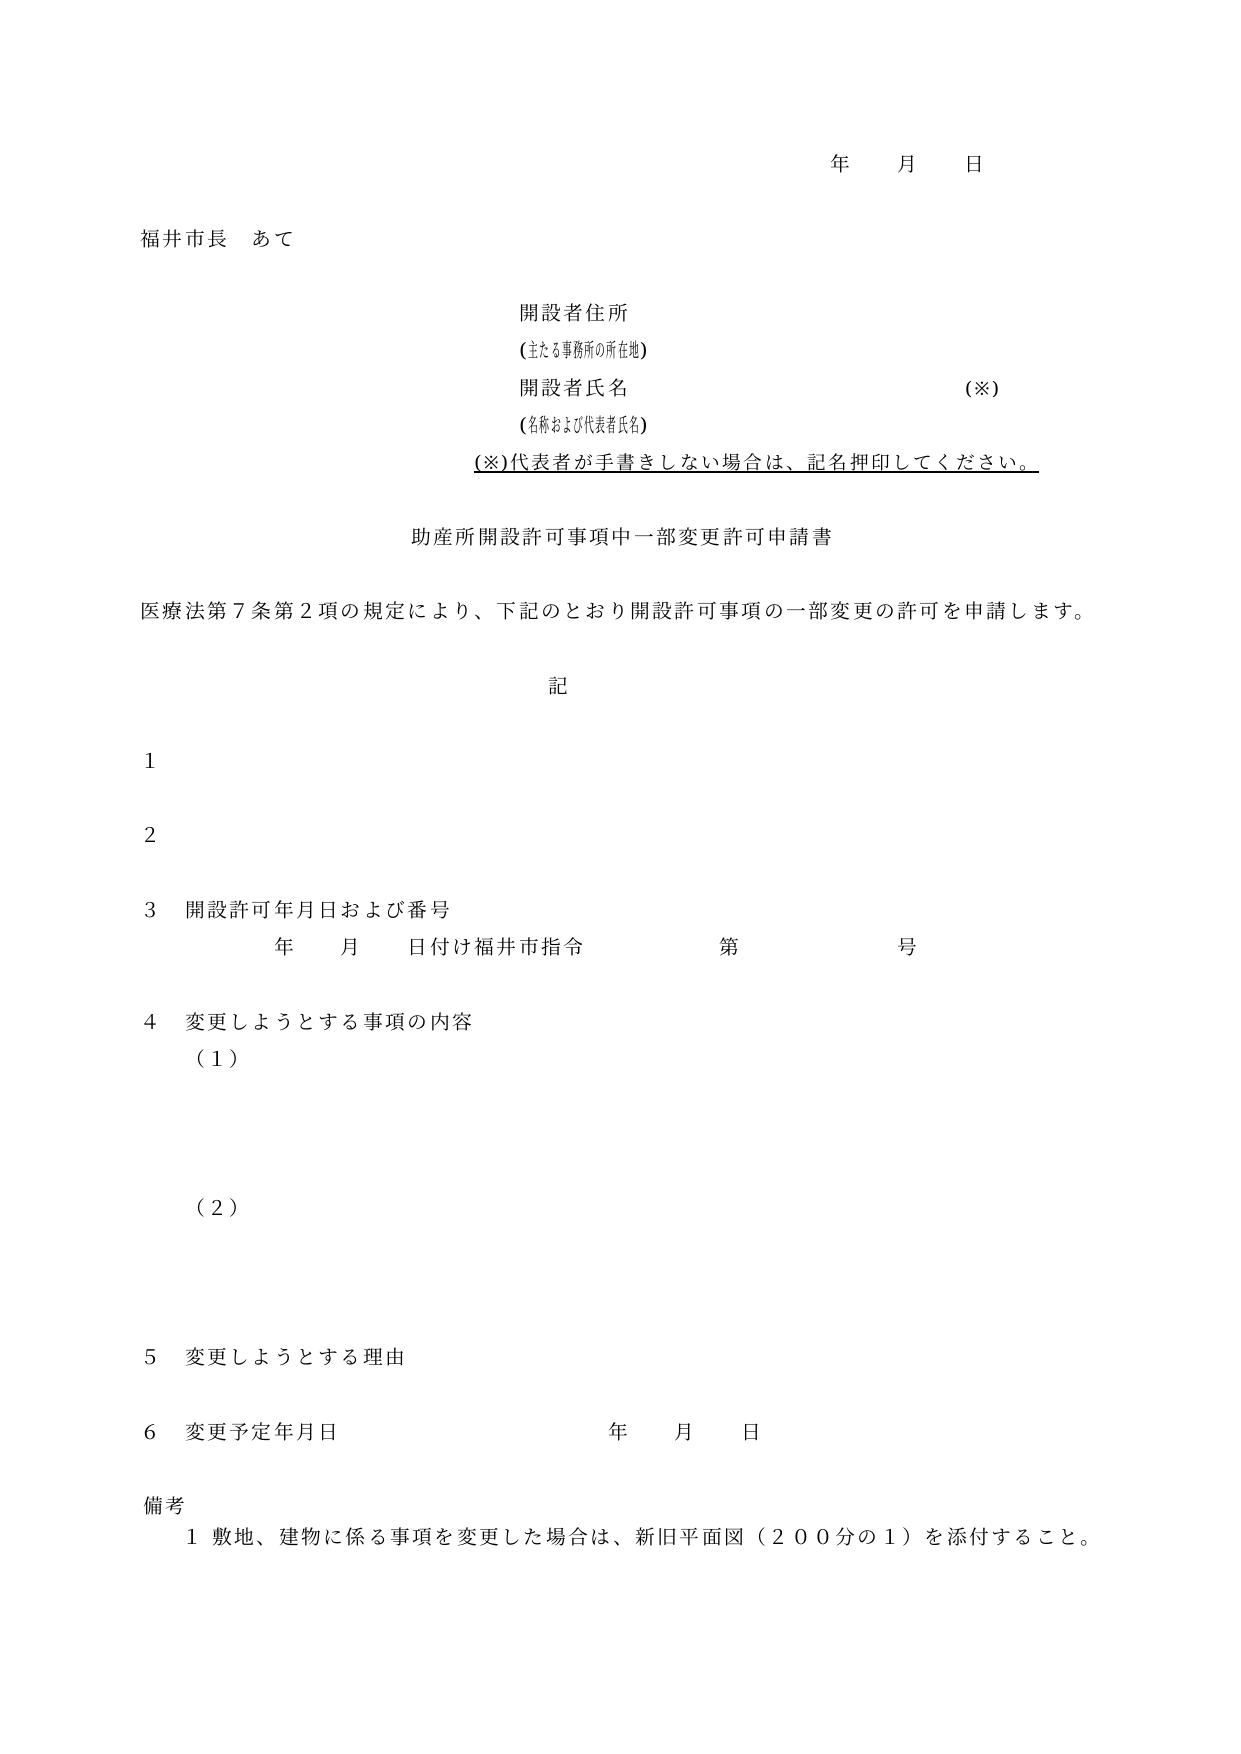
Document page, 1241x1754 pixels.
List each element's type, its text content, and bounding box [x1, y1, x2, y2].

text 開設者氏名 (※) [118, 365, 1125, 403]
text 助産所開設許可事項中一部変更許可申請書 [118, 514, 1125, 552]
text 福井市長 あて [118, 216, 1125, 253]
text （２） [118, 1186, 1125, 1223]
text １ [118, 738, 1125, 776]
text ５ 変更しようとする理由 [118, 1335, 1125, 1372]
text ４ 変更しようとする事項の内容 [118, 999, 1125, 1037]
text ２ [118, 813, 1125, 850]
text (※)代表者が手書きしない場合は、記名押印してください。 [118, 440, 1125, 477]
text 年 月 日付け福井市指令 第 号 [118, 925, 1125, 962]
text （１） [118, 1037, 1125, 1074]
text (主たる事務所の所在地) [118, 328, 1125, 365]
text (名称および代表者氏名) [118, 403, 1125, 440]
text ６ 変更予定年月日 年 月 日 [118, 1409, 1125, 1447]
text 年 月 日 [118, 142, 1125, 179]
text 開設者住所 [118, 291, 1125, 328]
text ３ 開設許可年月日および番号 [118, 887, 1125, 925]
text 医療法第７条第２項の規定により、下記のとおり開設許可事項の一部変更の許可を申請します。 [118, 589, 1125, 626]
text 記 [118, 664, 1125, 701]
text 備考 [118, 1484, 1125, 1521]
text １ 敷地、建物に係る事項を変更した場合は、新旧平面図（２００分の１）を添付すること。 [182, 1521, 1125, 1550]
